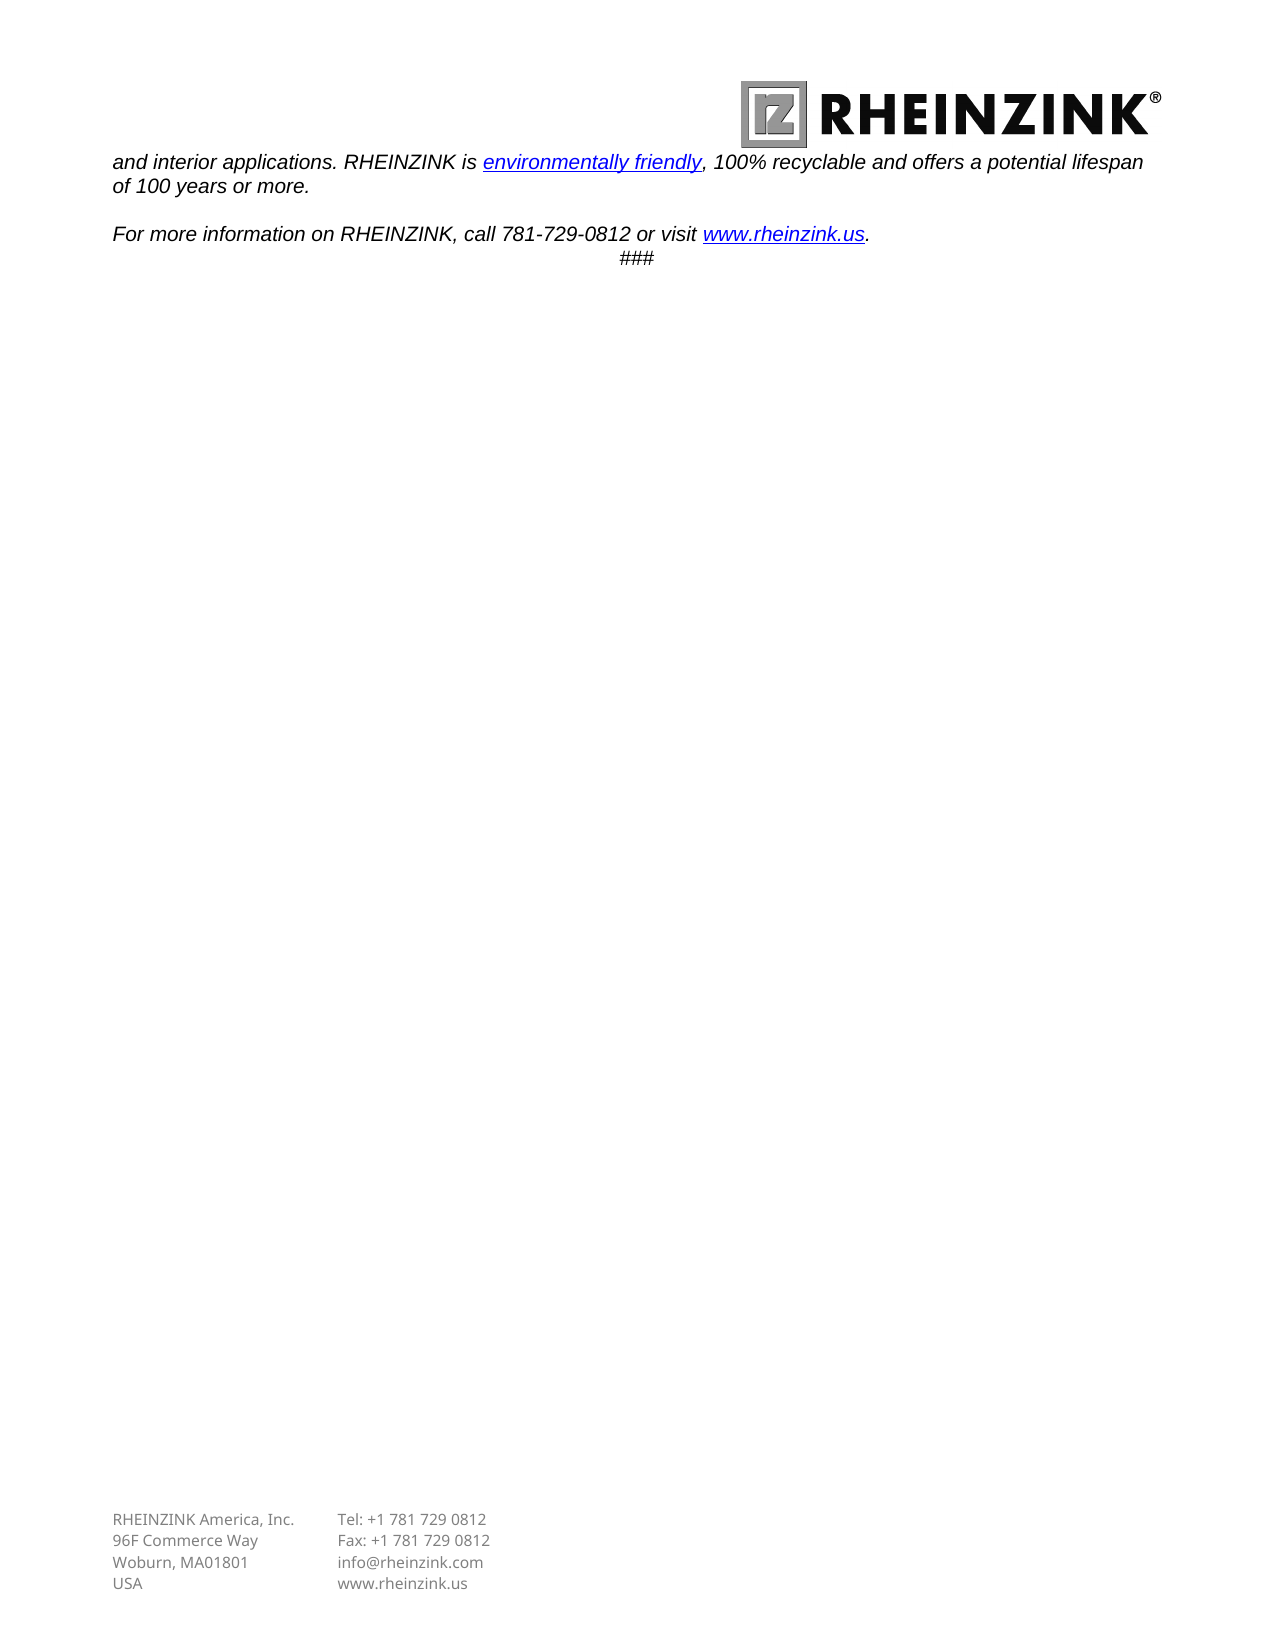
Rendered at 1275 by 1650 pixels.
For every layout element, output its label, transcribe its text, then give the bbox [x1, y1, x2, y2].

text ### [112, 246, 1162, 270]
text For more information on RHEINZINK, call 781-729-0812 or visit www.rheinzink.us. [112, 222, 1162, 246]
picture [741, 81, 1163, 149]
